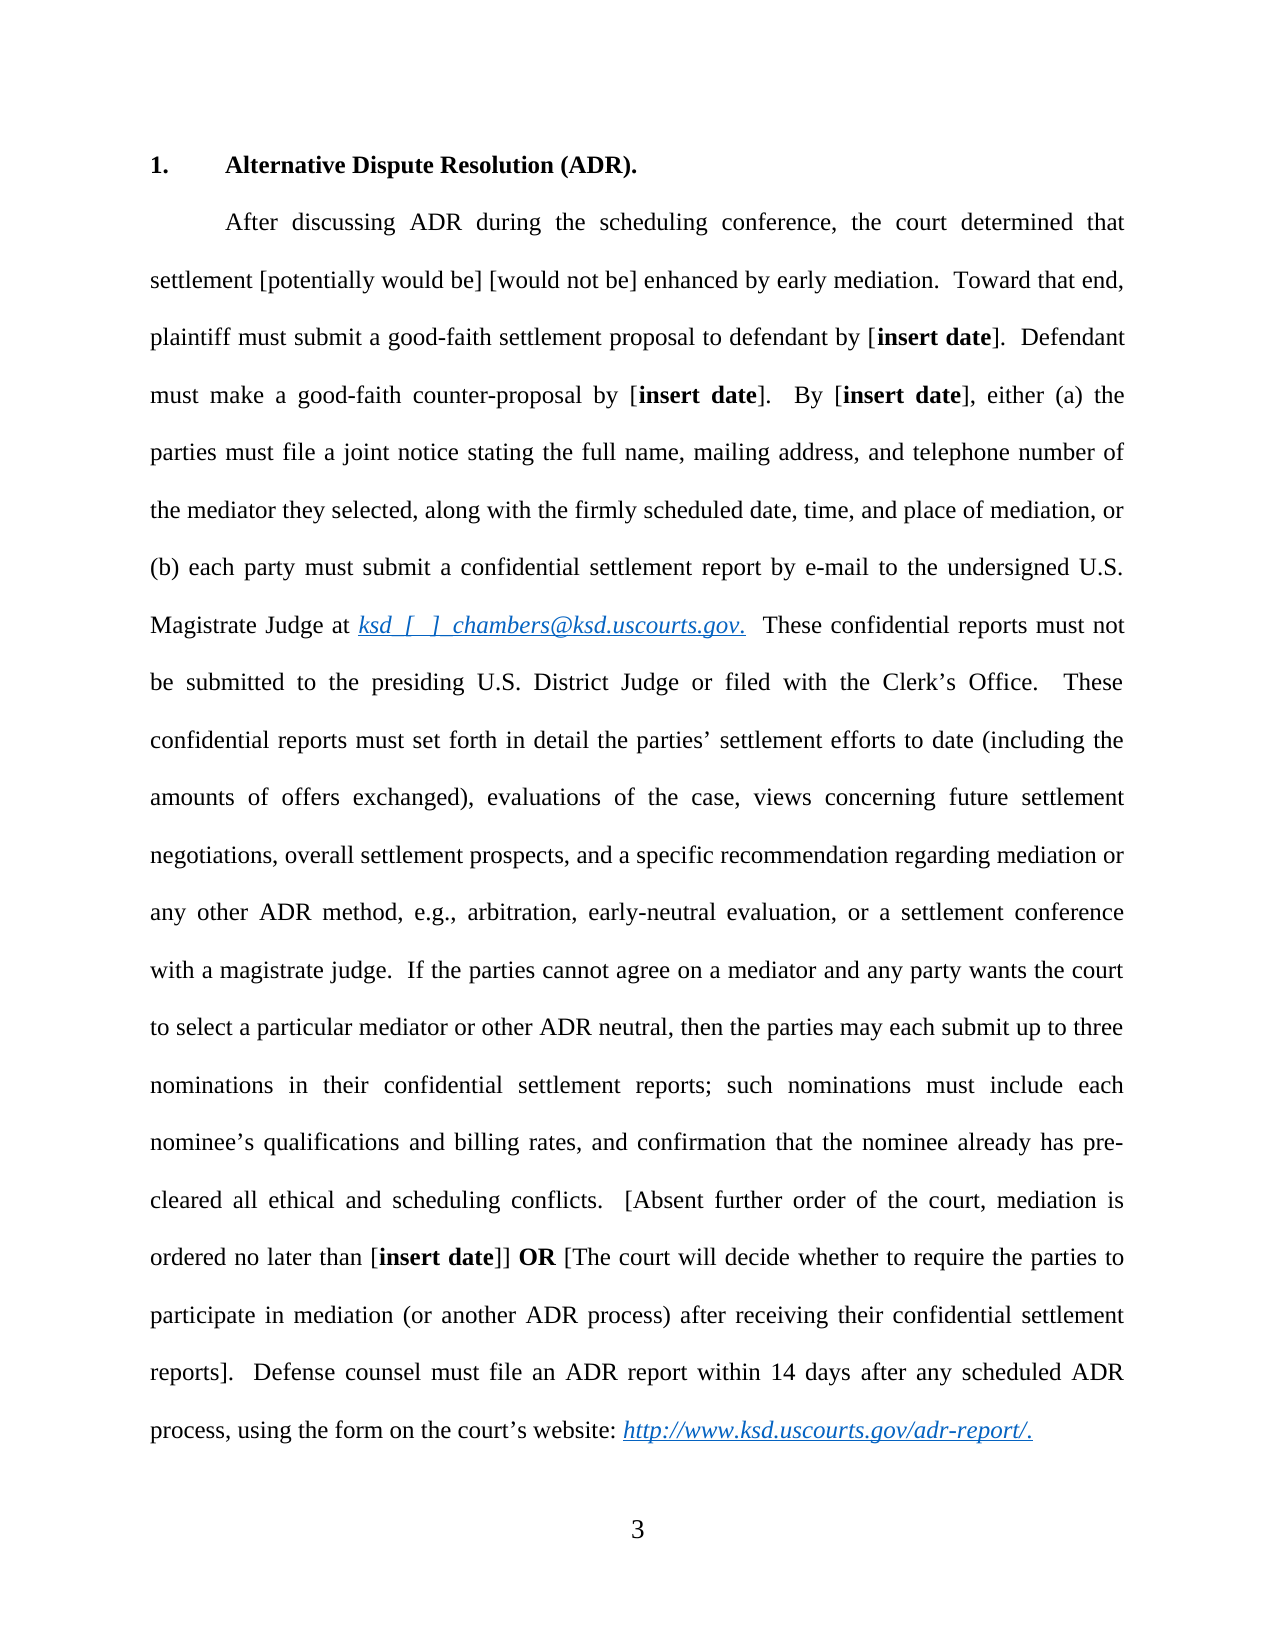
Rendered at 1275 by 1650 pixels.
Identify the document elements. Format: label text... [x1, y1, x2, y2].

list Alternative Dispute Resolution (ADR). [150, 150, 1125, 179]
list After discussing ADR during the scheduling conference, the court determined that settlement [potentially would be] [would not be] enhanced by early mediation. Toward that end, plaintiff must submit a good-faith settlement proposal to defendant by [insert date]. Defendant must make a good-faith counter-proposal by [insert date]. By [insert date], either (a) the parties must file a joint notice stating the full name, mailing address, and telephone number of the mediator they selected, along with the firmly scheduled date, time, and place of mediation, or (b) each party must submit a confidential settlement report by e-mail to the undersigned U.S. Magistrate Judge at ksd_[ ]_chambers@ksd.uscourts.gov. These confidential reports must not be submitted to the presiding U.S. District Judge or filed with the Clerk’s Office. These confidential reports must set forth in detail the parties’ settlement efforts to date (including the amounts of offers exchanged), evaluations of the case, views concerning future settlement negotiations, overall settlement prospects, and a specific recommendation regarding mediation or any other ADR method, e.g., arbitration, early-neutral evaluation, or a settlement conference with a magistrate judge. If the parties cannot agree on a mediator and any party wants the court to select a particular mediator or other ADR neutral, then the parties may each submit up to three nominations in their confidential settlement reports; such nominations must include each nominee’s qualifications and billing rates, and confirmation that the nominee already has pre-cleared all ethical and scheduling conflicts. [Absent further order of the court, mediation is ordered no later than [insert date]] OR [The court will decide whether to require the parties to participate in mediation (or another ADR process) after receiving their confidential settlement reports]. Defense counsel must file an ADR report within 14 days after any scheduled ADR process, using the form on the court’s website: http://www.ksd.uscourts.gov/adr-report/. [150, 207, 1125, 1444]
